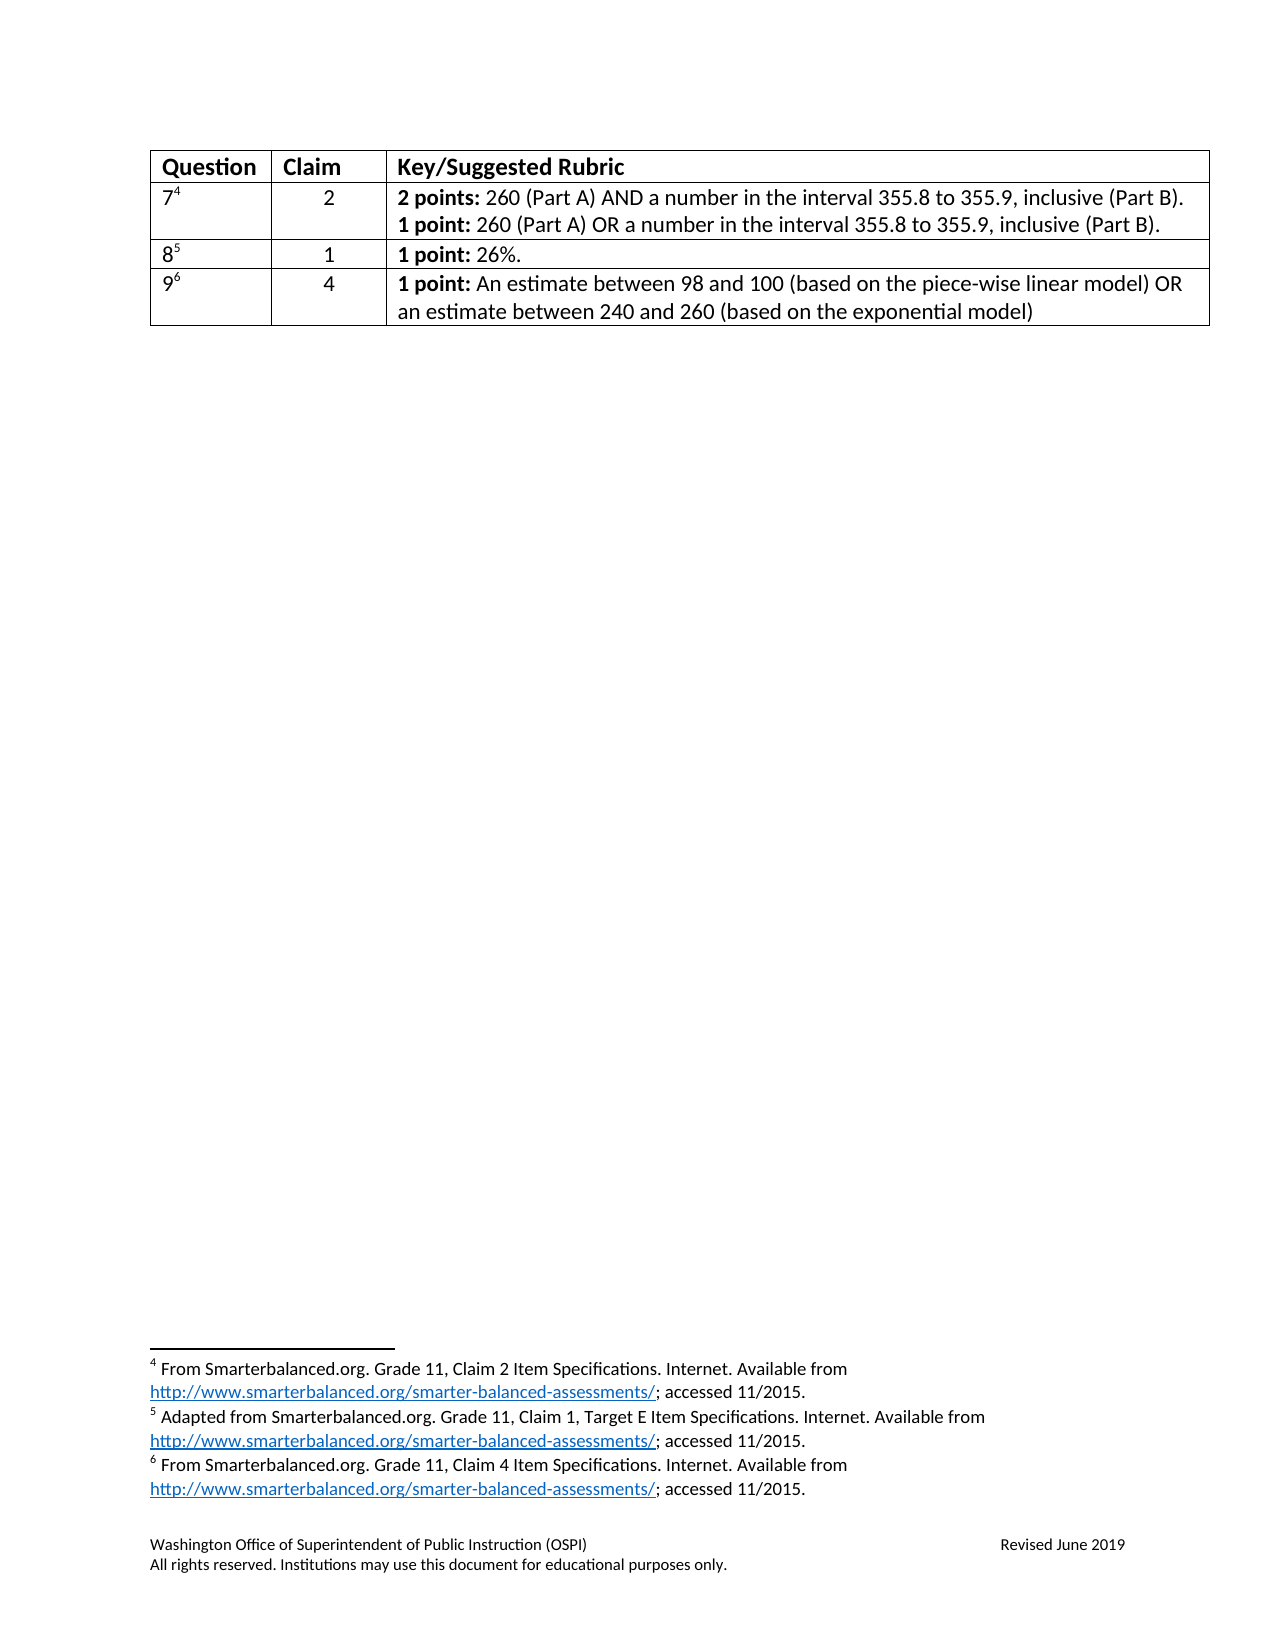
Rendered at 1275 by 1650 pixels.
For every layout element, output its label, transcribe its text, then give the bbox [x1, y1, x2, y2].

table_cell 4 [272, 269, 386, 325]
table_header Question [151, 151, 271, 182]
table_cell 2 points: 260 (Part A) AND a number in the interval 355.8 to 355.9, inclusive (Part B). 1 point: 260 (Part A) OR a number in the interval 355.8 to 355.9, inclusive (Part B). [387, 183, 1209, 239]
table_cell 7 [151, 183, 271, 239]
table_cell 8 [151, 240, 271, 268]
table_cell 1 point: 26%. [387, 240, 1209, 268]
table_cell 2 [272, 183, 386, 239]
table_cell 9 [151, 269, 271, 325]
table_header Key/Suggested Rubric [387, 151, 1209, 182]
table_cell 1 [272, 240, 386, 268]
table_cell 1 point: An estimate between 98 and 100 (based on the piece-wise linear model) OR an estimate between 240 and 260 (based on the exponential model) [387, 269, 1209, 325]
table_header Claim [272, 151, 386, 182]
